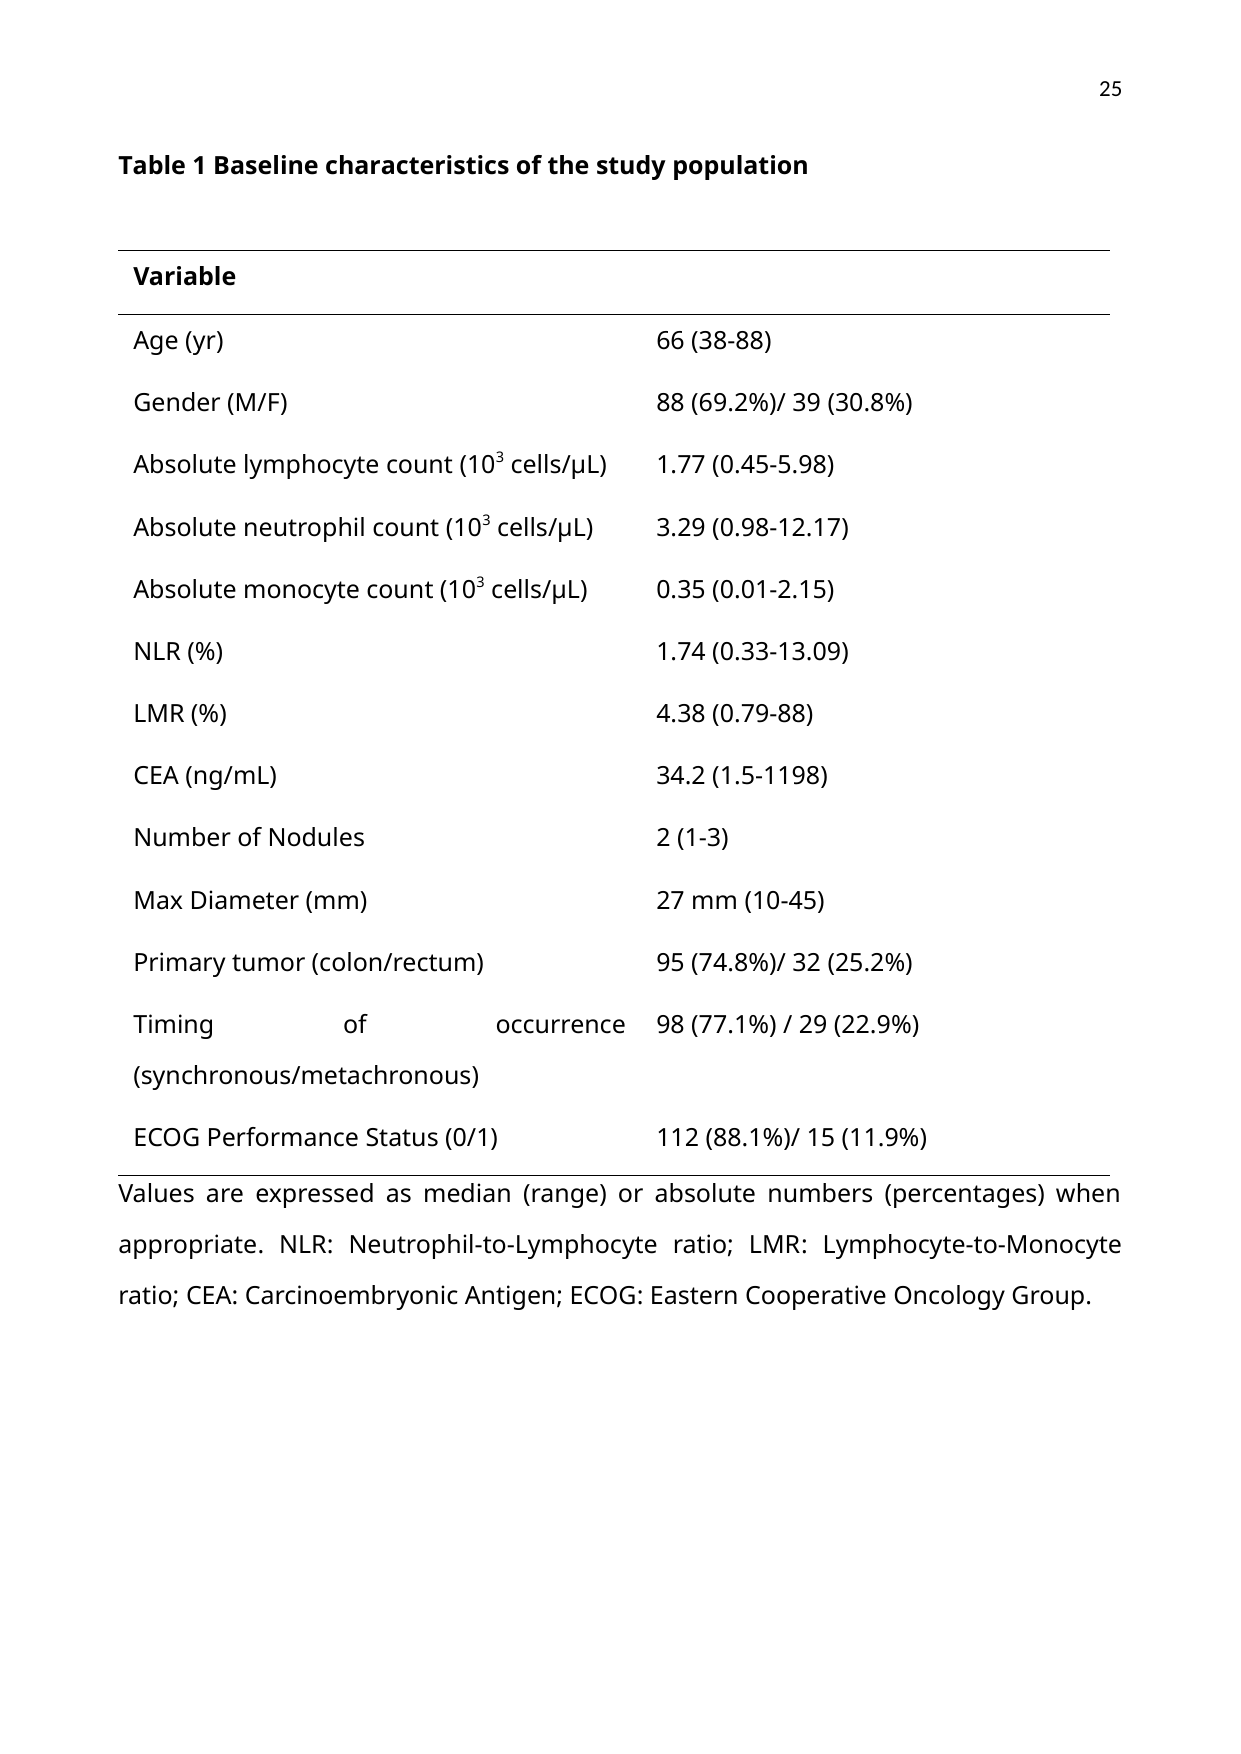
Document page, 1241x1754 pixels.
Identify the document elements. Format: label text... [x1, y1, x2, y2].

table_cell Age (yr) [118, 315, 641, 377]
table_cell 98 (77.1%) / 29 (22.9%) [641, 999, 1110, 1112]
table_cell 2 (1-3) [641, 813, 1110, 875]
table_cell 4.38 (0.79-88) [641, 688, 1110, 750]
table_cell Absolute monocyte count (103 cells/µL) [118, 564, 641, 626]
table_cell Gender (M/F) [118, 377, 641, 439]
table_cell CEA (ng/mL) [118, 750, 641, 813]
table_cell 3.29 (0.98-12.17) [641, 502, 1110, 564]
table_header Variable [118, 251, 641, 314]
table_cell Primary tumor (colon/rectum) [118, 937, 641, 999]
table_cell 95 (74.8%)/ 32 (25.2%) [641, 937, 1110, 999]
table_cell 1.74 (0.33-13.09) [641, 626, 1110, 688]
table_cell Absolute lymphocyte count (103 cells/µL) [118, 440, 641, 502]
table_cell LMR (%) [118, 688, 641, 750]
table_cell 112 (88.1%)/ 15 (11.9%) [641, 1113, 1110, 1174]
table_cell 0.35 (0.01-2.15) [641, 564, 1110, 626]
table_cell 88 (69.2%)/ 39 (30.8%) [641, 377, 1110, 439]
text Table 1 Baseline characteristics of the study population [118, 148, 1122, 182]
table_cell 1.77 (0.45-5.98) [641, 440, 1110, 502]
table_cell 66 (38-88) [641, 315, 1110, 377]
table_cell Number of Nodules [118, 813, 641, 875]
table_cell Timing of occurrence (synchronous/metachronous) [118, 999, 641, 1112]
table_cell 34.2 (1.5-1198) [641, 750, 1110, 813]
table_cell 27 mm (10-45) [641, 875, 1110, 937]
table_header [641, 251, 1110, 314]
text Values are expressed as median (range) or absolute numbers (percentages) when appropriate. NLR: Neutrophil-to-Lymphocyte ratio; LMR: Lymphocyte-to-Monocyte ratio; CEA: Carcinoembryonic Antigen; ECOG: Eastern Cooperative Oncology Group. [118, 1176, 1122, 1312]
table_cell NLR (%) [118, 626, 641, 688]
table_cell ECOG Performance Status (0/1) [118, 1113, 641, 1174]
table_cell Absolute neutrophil count (103 cells/µL) [118, 502, 641, 564]
table_cell Max Diameter (mm) [118, 875, 641, 937]
